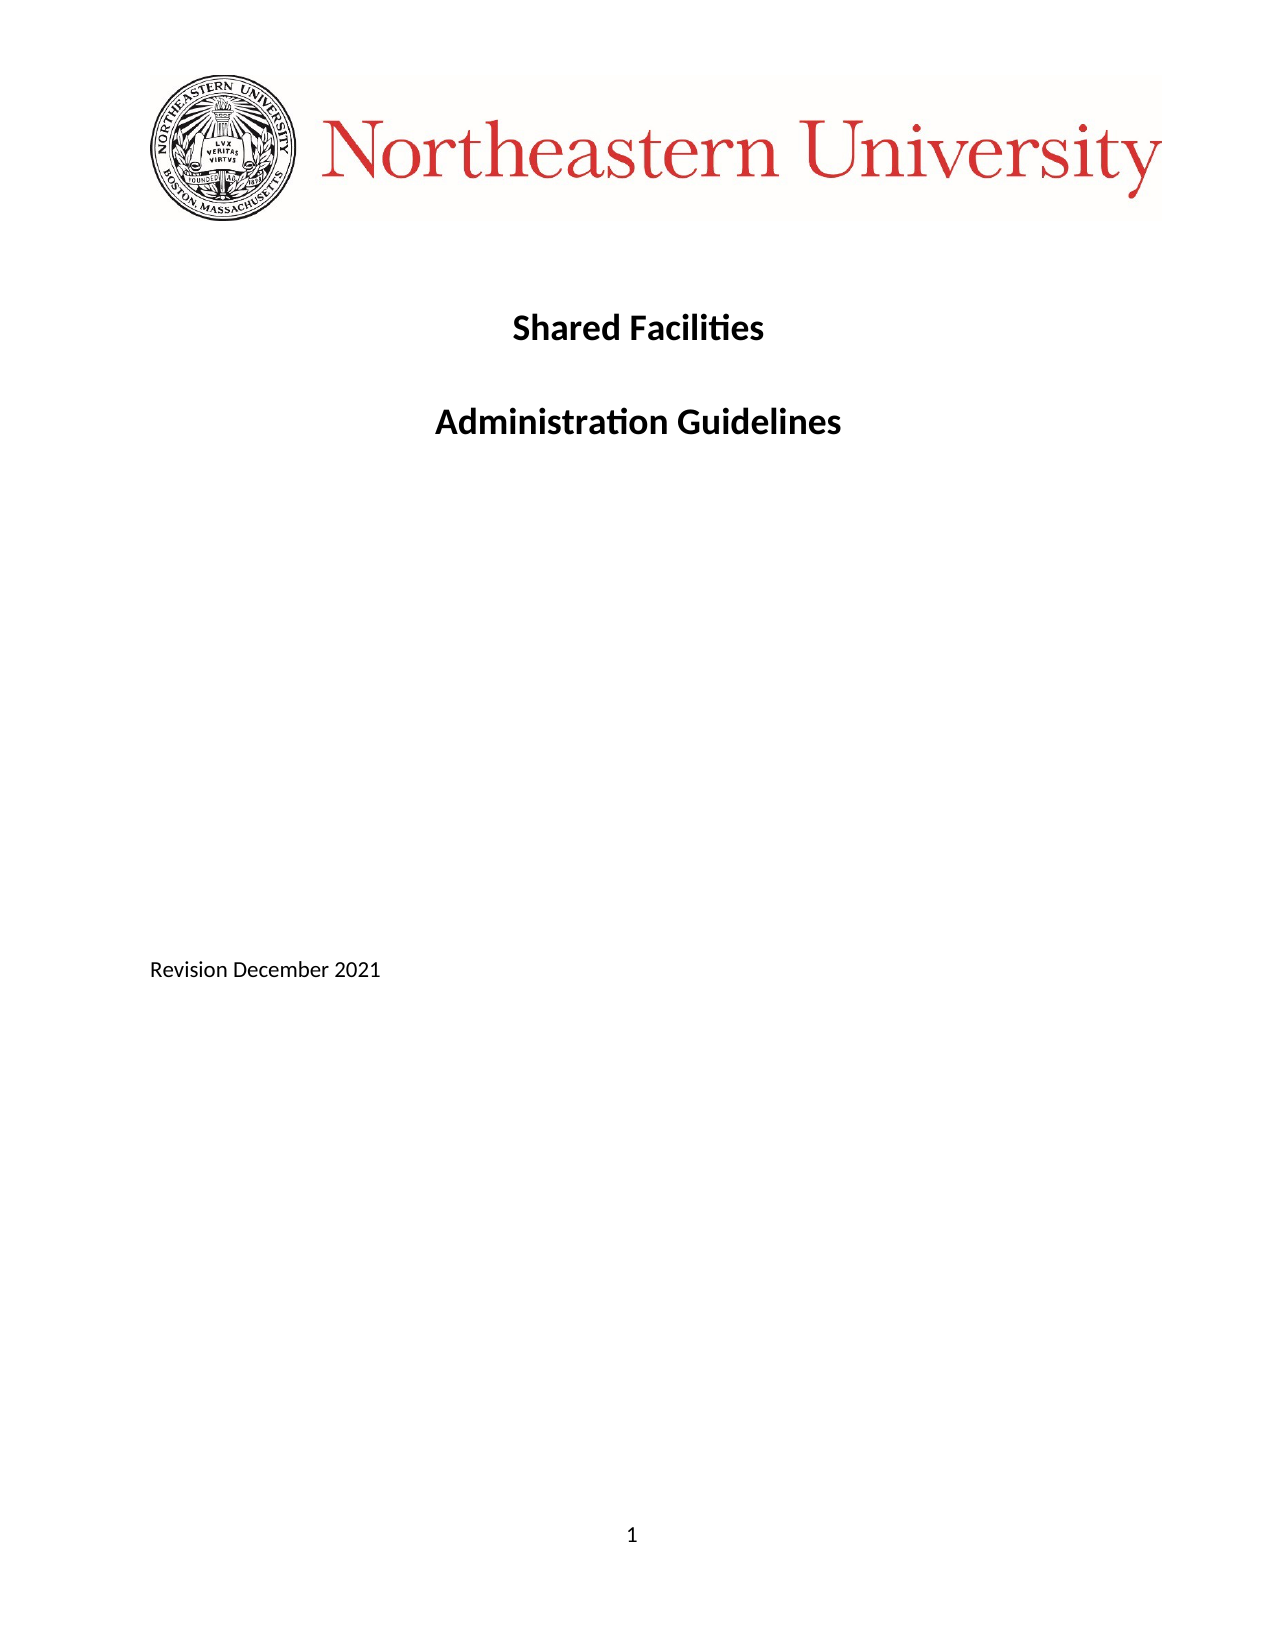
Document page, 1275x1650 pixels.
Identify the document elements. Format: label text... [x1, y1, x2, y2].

text Administration Guidelines [394, 398, 883, 444]
picture [150, 75, 1162, 221]
text Shared Facilities [394, 304, 883, 350]
text Revision December 2021 [150, 955, 1167, 983]
